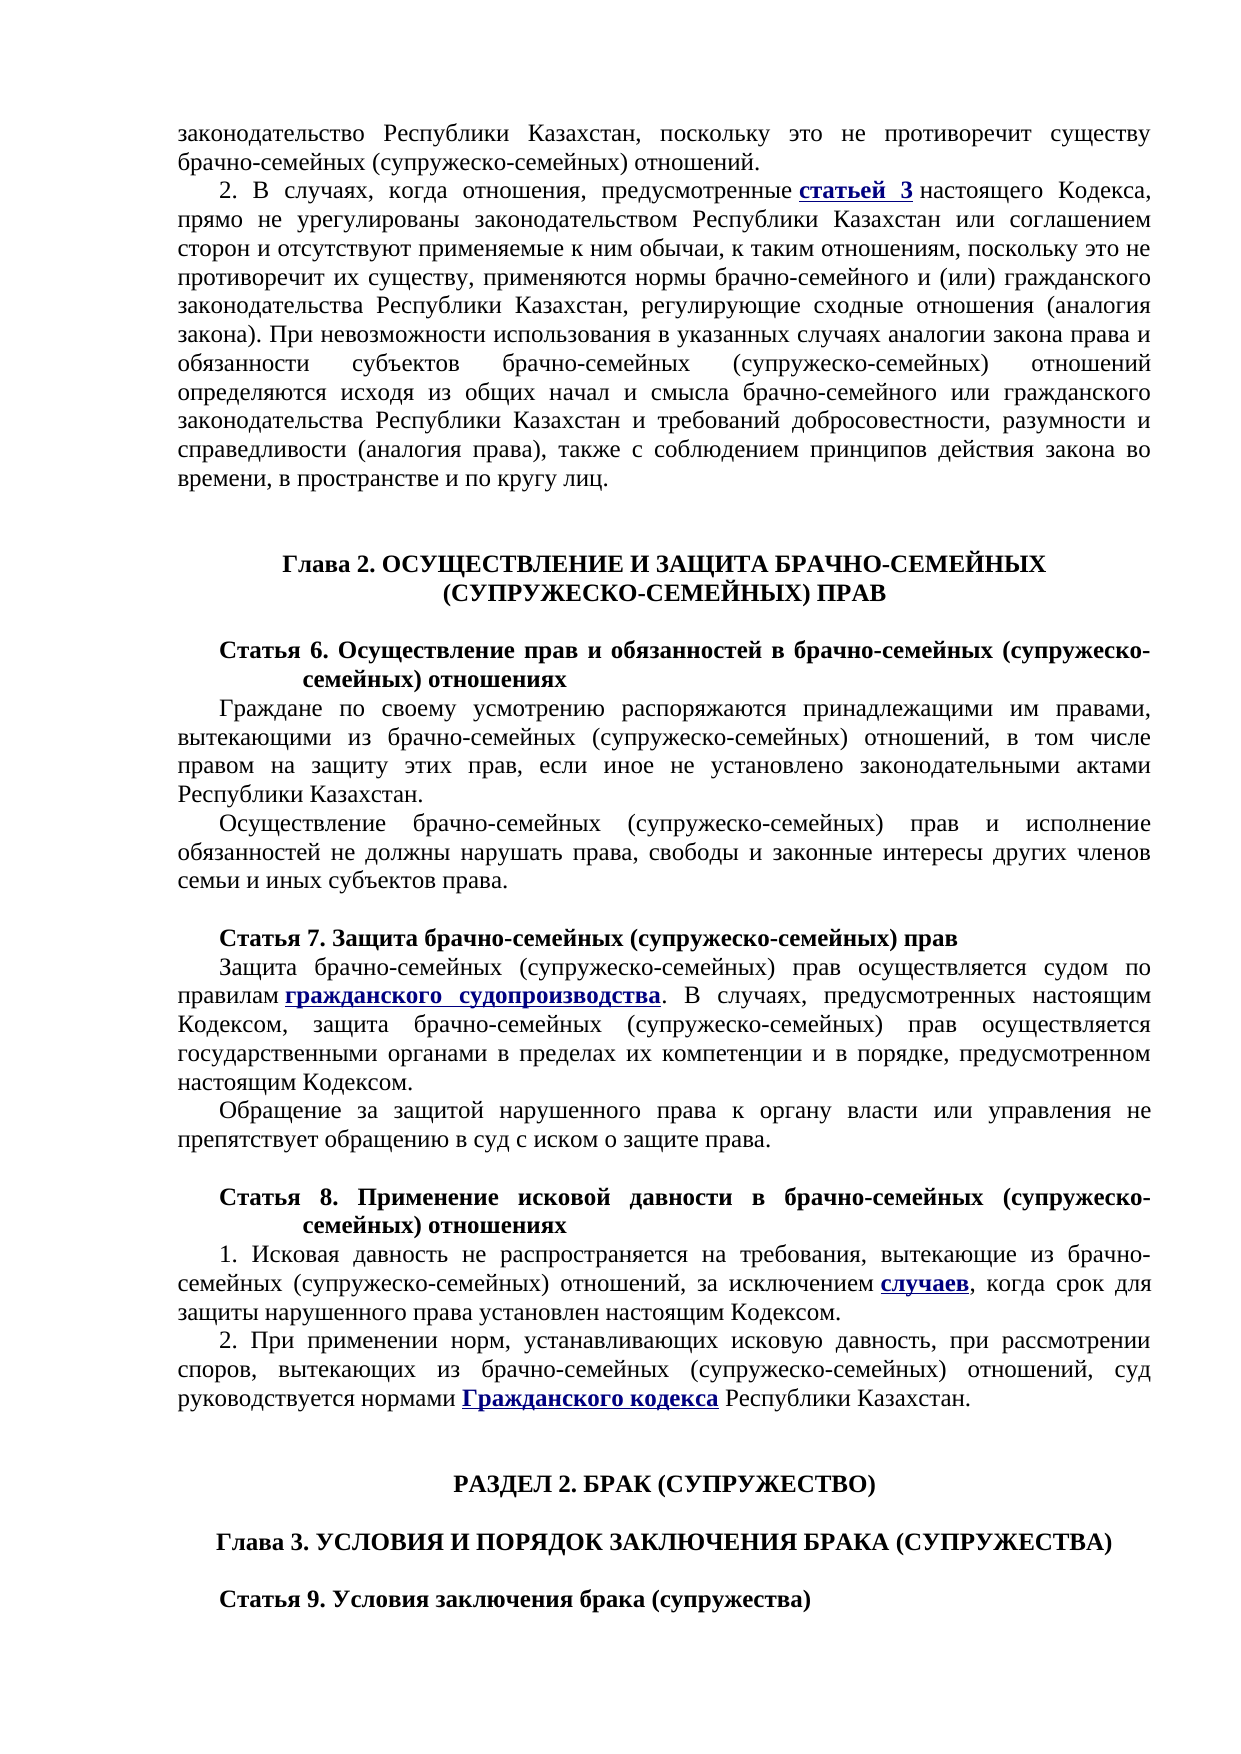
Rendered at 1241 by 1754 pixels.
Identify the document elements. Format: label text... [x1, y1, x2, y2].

text 2. При применении норм, устанавливающих исковую давность, при рассмотрении споров, вытекающих из брачно-семейных (супружеско-семейных) отношений, суд руководствуется нормами Гражданского кодекса Республики Казахстан. [177, 1326, 1152, 1412]
text Глава 2. ОСУЩЕСТВЛЕНИЕ И ЗАЩИТА БРАЧНО-СЕМЕЙНЫХ [177, 549, 1152, 578]
text РАЗДЕЛ 2. БРАК (СУПРУЖЕСТВО) [177, 1469, 1152, 1498]
text Глава 3. УСЛОВИЯ И ПОРЯДОК ЗАКЛЮЧЕНИЯ БРАКА (СУПРУЖЕСТВА) [177, 1527, 1152, 1556]
text 1. Исковая давность не распространяется на требования, вытекающие из брачно-семейных (супружеско-семейных) отношений, за исключением случаев, когда срок для защиты нарушенного права установлен настоящим Кодексом. [177, 1239, 1152, 1326]
text Защита брачно-семейных (супружеско-семейных) прав осуществляется судом по правилам гражданского судопроизводства. В случаях, предусмотренных настоящим Кодексом, защита брачно-семейных (супружеско-семейных) прав осуществляется государственными органами в пределах их компетенции и в порядке, предусмотренном настоящим Кодексом. [177, 952, 1152, 1096]
text Статья 9. Условия заключения брака (супружества) [219, 1584, 1152, 1613]
text Статья 6. Осуществление прав и обязанностей в брачно-семейных (супружеско-семейных) отношениях [219, 636, 1152, 693]
text (СУПРУЖЕСКО-СЕМЕЙНЫХ) ПРАВ [177, 578, 1152, 607]
text 2. В случаях, когда отношения, предусмотренные статьей 3 настоящего Кодекса, прямо не урегулированы законодательством Республики Казахстан или соглашением сторон и отсутствуют применяемые к ним обычаи, к таким отношениям, поскольку это не противоречит их существу, применяются нормы брачно-семейного и (или) гражданского законодательства Республики Казахстан, регулирующие сходные отношения (аналогия закона). При невозможности использования в указанных случаях аналогии закона права и обязанности субъектов брачно-семейных (супружеско-семейных) отношений определяются исходя из общих начал и смысла брачно-семейного или гражданского законодательства Республики Казахстан и требований добросовестности, разумности и справедливости (аналогия права), также с соблюдением принципов действия закона во времени, в пространстве и по кругу лиц. [177, 176, 1152, 492]
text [177, 118, 1152, 176]
text Статья 7. Защита брачно-семейных (супружеско-семейных) прав [219, 923, 1152, 952]
text Обращение за защитой нарушенного права к органу власти или управления не препятствует обращению в суд с иском о защите права. [177, 1096, 1152, 1153]
text Осуществление брачно-семейных (супружеско-семейных) прав и исполнение обязанностей не должны нарушать права, свободы и законные интересы других членов семьи и иных субъектов права. [177, 808, 1152, 894]
text Статья 8. Применение исковой давности в брачно-семейных (супружеско-семейных) отношениях [219, 1182, 1152, 1239]
text Граждане по своему усмотрению распоряжаются принадлежащими им правами, вытекающими из брачно-семейных (супружеско-семейных) отношений, в том числе правом на защиту этих прав, если иное не установлено законодательными актами Республики Казахстан. [177, 693, 1152, 808]
